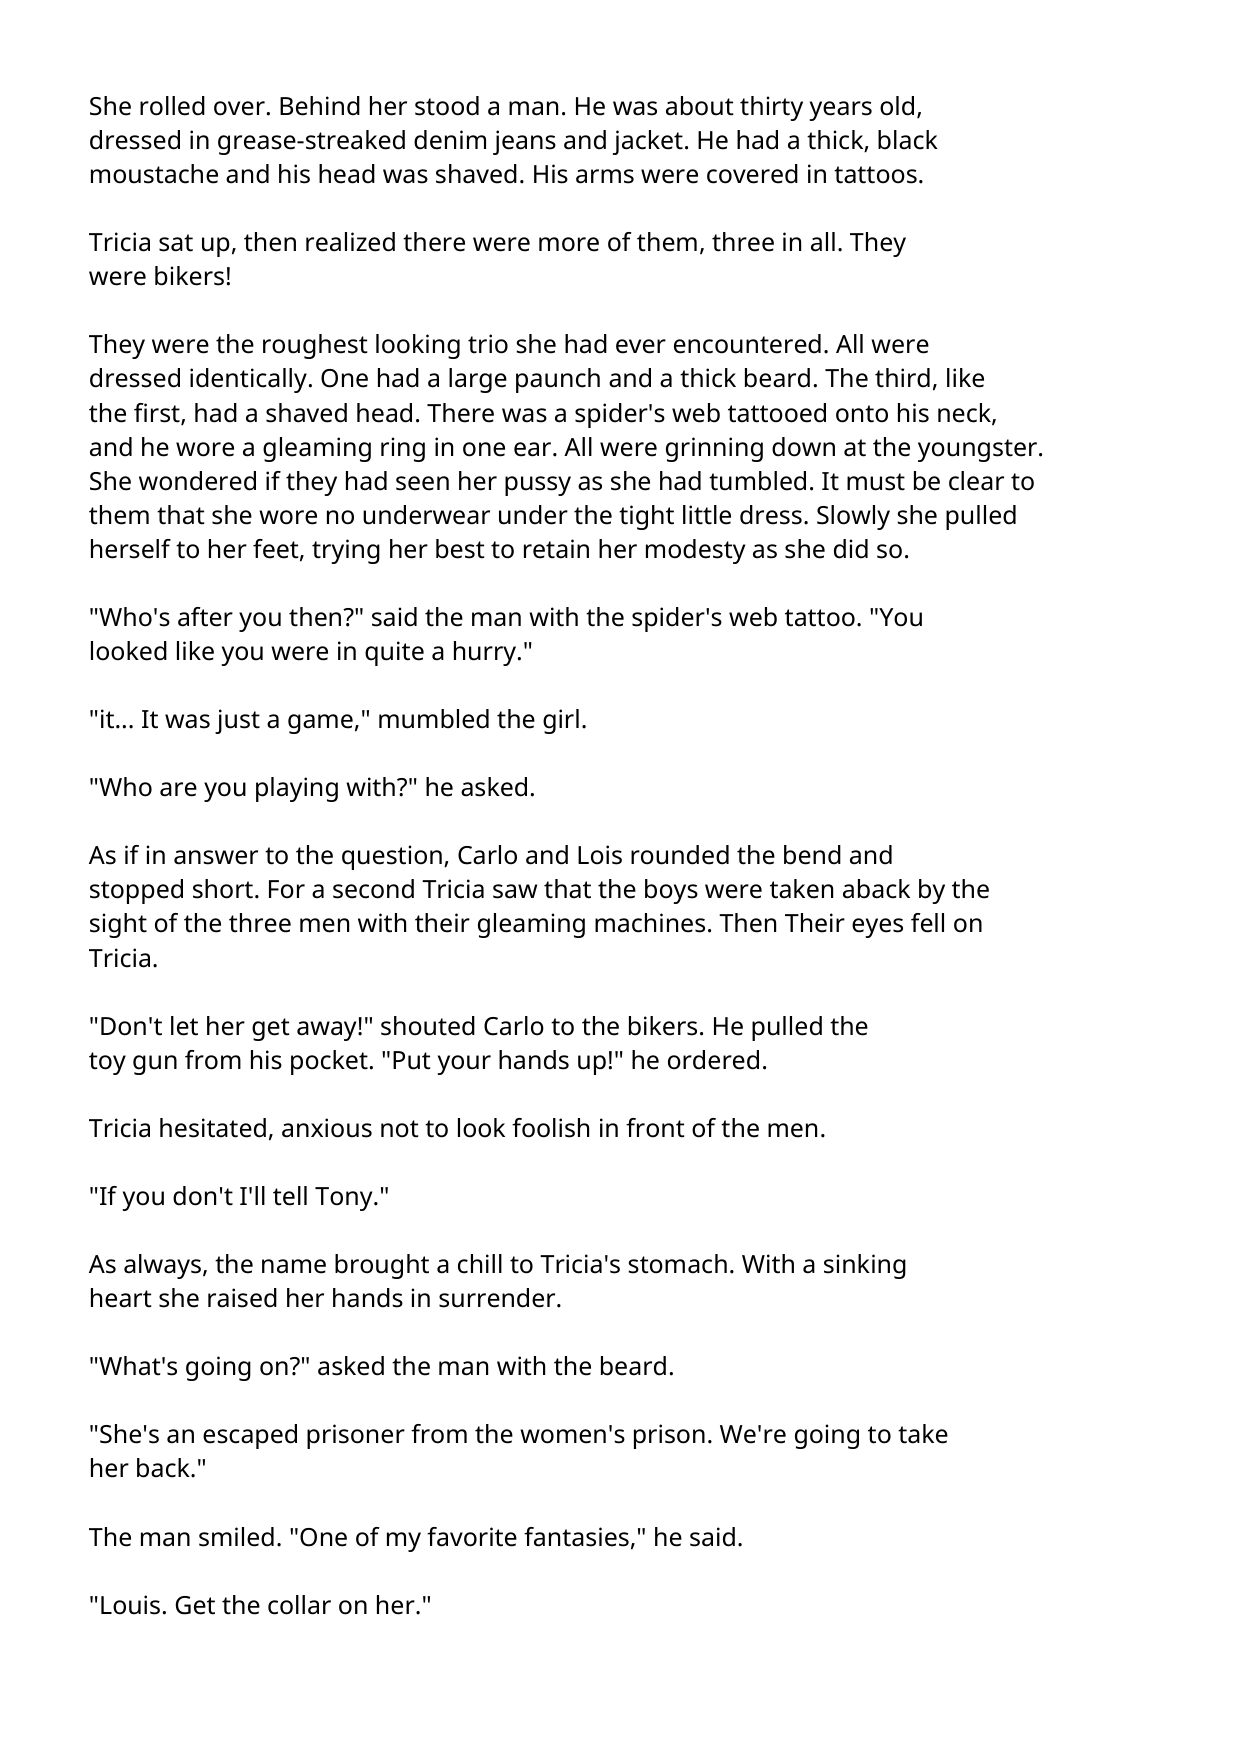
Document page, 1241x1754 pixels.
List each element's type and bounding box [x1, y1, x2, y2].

text [89, 89, 1152, 1656]
